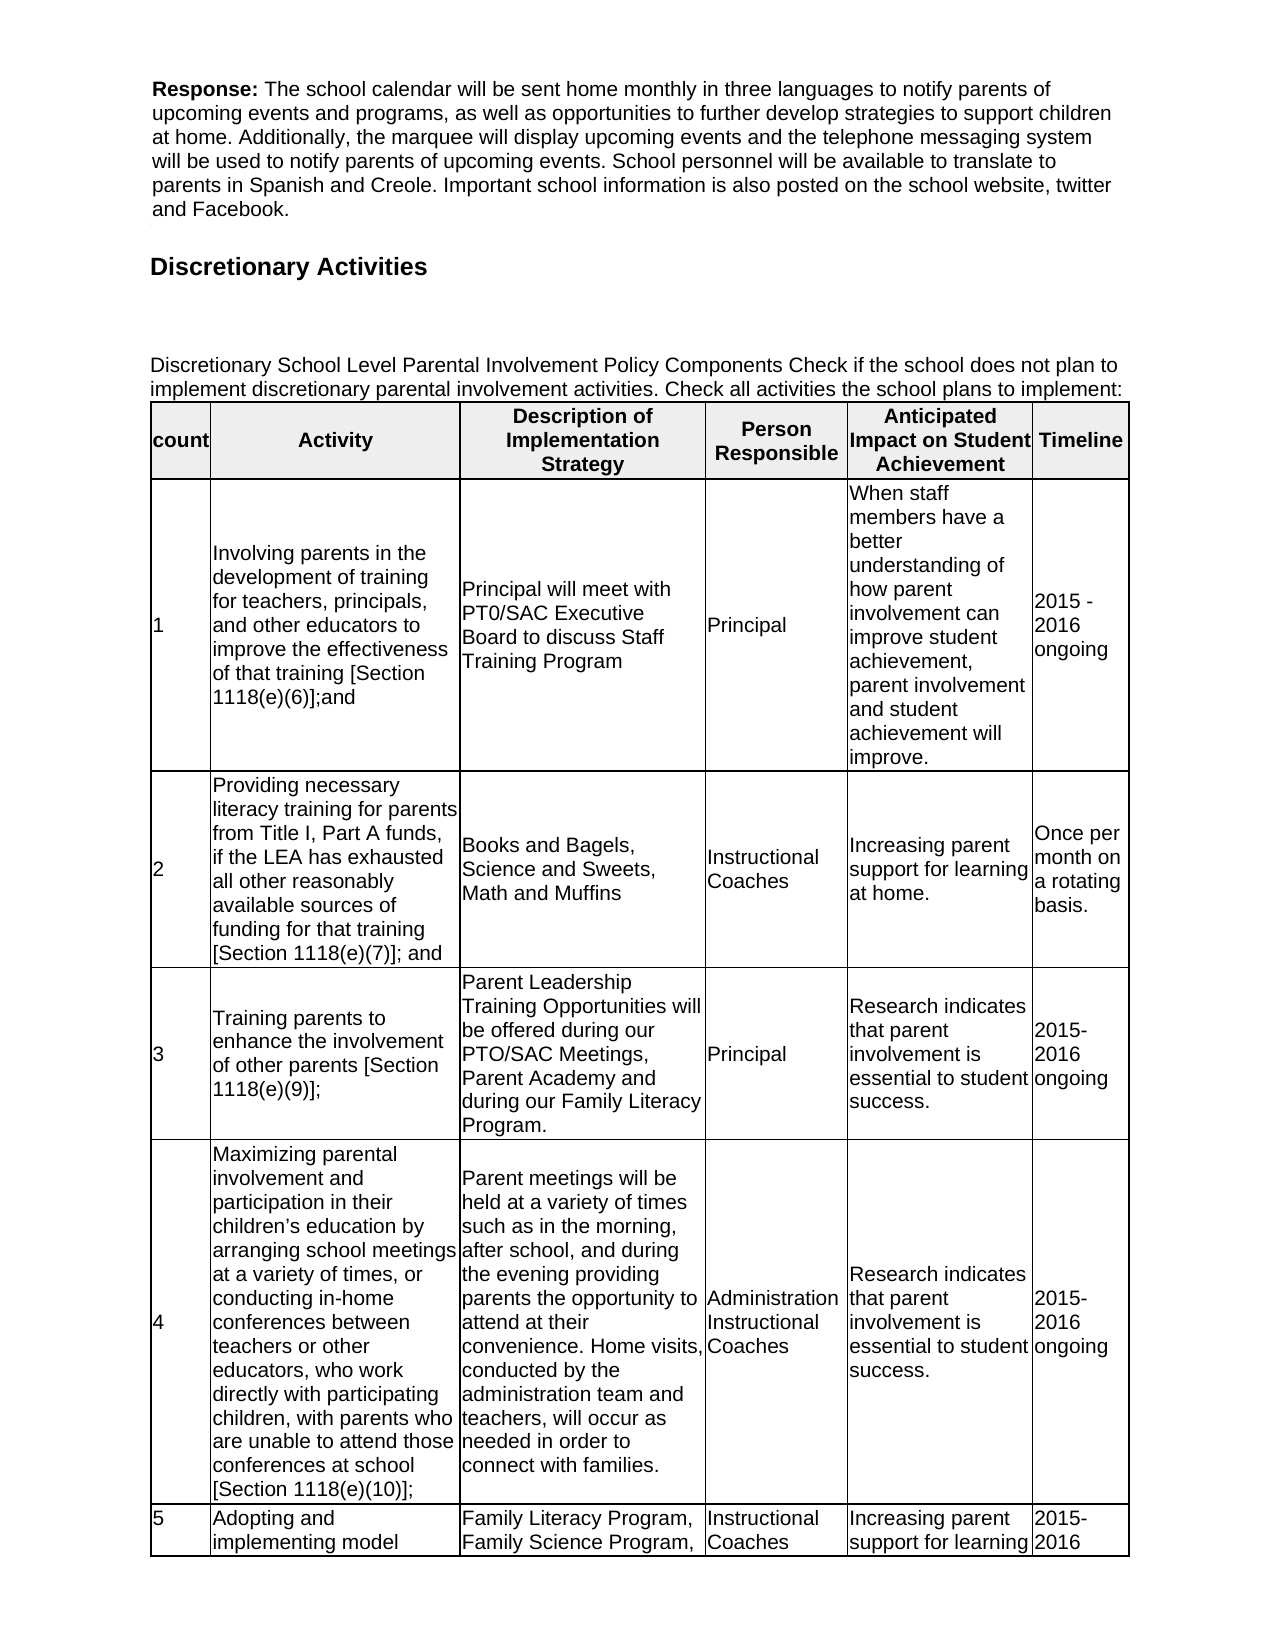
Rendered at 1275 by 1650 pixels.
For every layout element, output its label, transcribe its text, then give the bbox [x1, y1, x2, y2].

table_cell Instructional Coaches [706, 772, 847, 966]
table_cell Principal will meet with PT0/SAC Executive Board to discuss Staff Training Program [461, 480, 705, 770]
table_cell Providing necessary literacy training for parents from Title I, Part A funds, if the LEA has exhausted all other reasonably available sources of funding for that training [Section 1118(e)(7)]; and [211, 772, 459, 966]
table_cell 3 [152, 968, 210, 1139]
table_cell When staff members have a better understanding of how parent involvement can improve student achievement, parent involvement and student achievement will improve. [848, 480, 1032, 770]
table_cell 2015-2016 ongoing [1033, 968, 1128, 1139]
table_cell Training parents to enhance the involvement of other parents [Section 1118(e)(9)]; [211, 968, 459, 1139]
table_cell Maximizing parental involvement and participation in their children’s education by arranging school meetings at a variety of times, or conducting in-home conferences between teachers or other educators, who work directly with participating children, with parents who are unable to attend those conferences at school [Section 1118(e)(10)]; [211, 1140, 459, 1503]
table_cell 2015-2016 ongoing [1033, 1505, 1128, 1555]
table_header count [152, 403, 210, 478]
table_header Person Responsible [706, 403, 847, 478]
table_cell 2015-2016 ongoing [1033, 1140, 1128, 1503]
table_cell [706, 1505, 847, 1555]
table_cell Research indicates that parent involvement is essential to student success. [848, 1140, 1032, 1503]
table_cell Research indicates that parent involvement is essential to student success. [848, 968, 1032, 1139]
table_cell Principal [706, 480, 847, 770]
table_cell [211, 1505, 459, 1555]
table_cell Increasing parent support for learning at home. [848, 772, 1032, 966]
table_cell Administration Instructional Coaches [706, 1140, 847, 1503]
table_cell Involving parents in the development of training for teachers, principals, and other educators to improve the effectiveness of that training [Section 1118(e)(6)];and [211, 480, 459, 770]
table_cell Books and Bagels, Science and Sweets, Math and Muffins [461, 772, 705, 966]
table_header Anticipated Impact on Student Achievement [848, 403, 1032, 478]
table_header Activity [211, 403, 459, 478]
table_cell 4 [152, 1140, 210, 1503]
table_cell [848, 1505, 1032, 1555]
text Discretionary Activities [150, 252, 1125, 280]
table_cell Parent meetings will be held at a variety of times such as in the morning, after school, and during the evening providing parents the opportunity to attend at their convenience. Home visits, conducted by the administration team and teachers, will occur as needed in order to connect with families. [461, 1140, 705, 1503]
table_cell 2 [152, 772, 210, 966]
table_cell 5 [152, 1505, 210, 1555]
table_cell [461, 1505, 705, 1555]
table_cell Principal [706, 968, 847, 1139]
table_header Timeline [1033, 403, 1128, 478]
table_header Response: The school calendar will be sent home monthly in three languages to notify parents of upcoming events and programs, as well as opportunities to further develop strategies to support children at home. Additionally, the marquee will display upcoming events and the telephone messaging system will be used to notify parents of upcoming events. School personnel will be available to translate to parents in Spanish and Creole. Important school information is also posted on the school website, twitter and Facebook. [151, 76, 1128, 222]
table_cell Parent Leadership Training Opportunities will be offered during our PTO/SAC Meetings, Parent Academy and during our Family Literacy Program. [461, 968, 705, 1139]
table_cell Once per month on a rotating basis. [1033, 772, 1128, 966]
table_header Description of Implementation Strategy [461, 403, 705, 478]
table_cell 2015 -2016 ongoing [1033, 480, 1128, 770]
text Discretionary School Level Parental Involvement Policy Components Check if the school does not plan to implement discretionary parental involvement activities. Check all activities the school plans to implement: [150, 305, 1125, 401]
table_cell 1 [152, 480, 210, 770]
